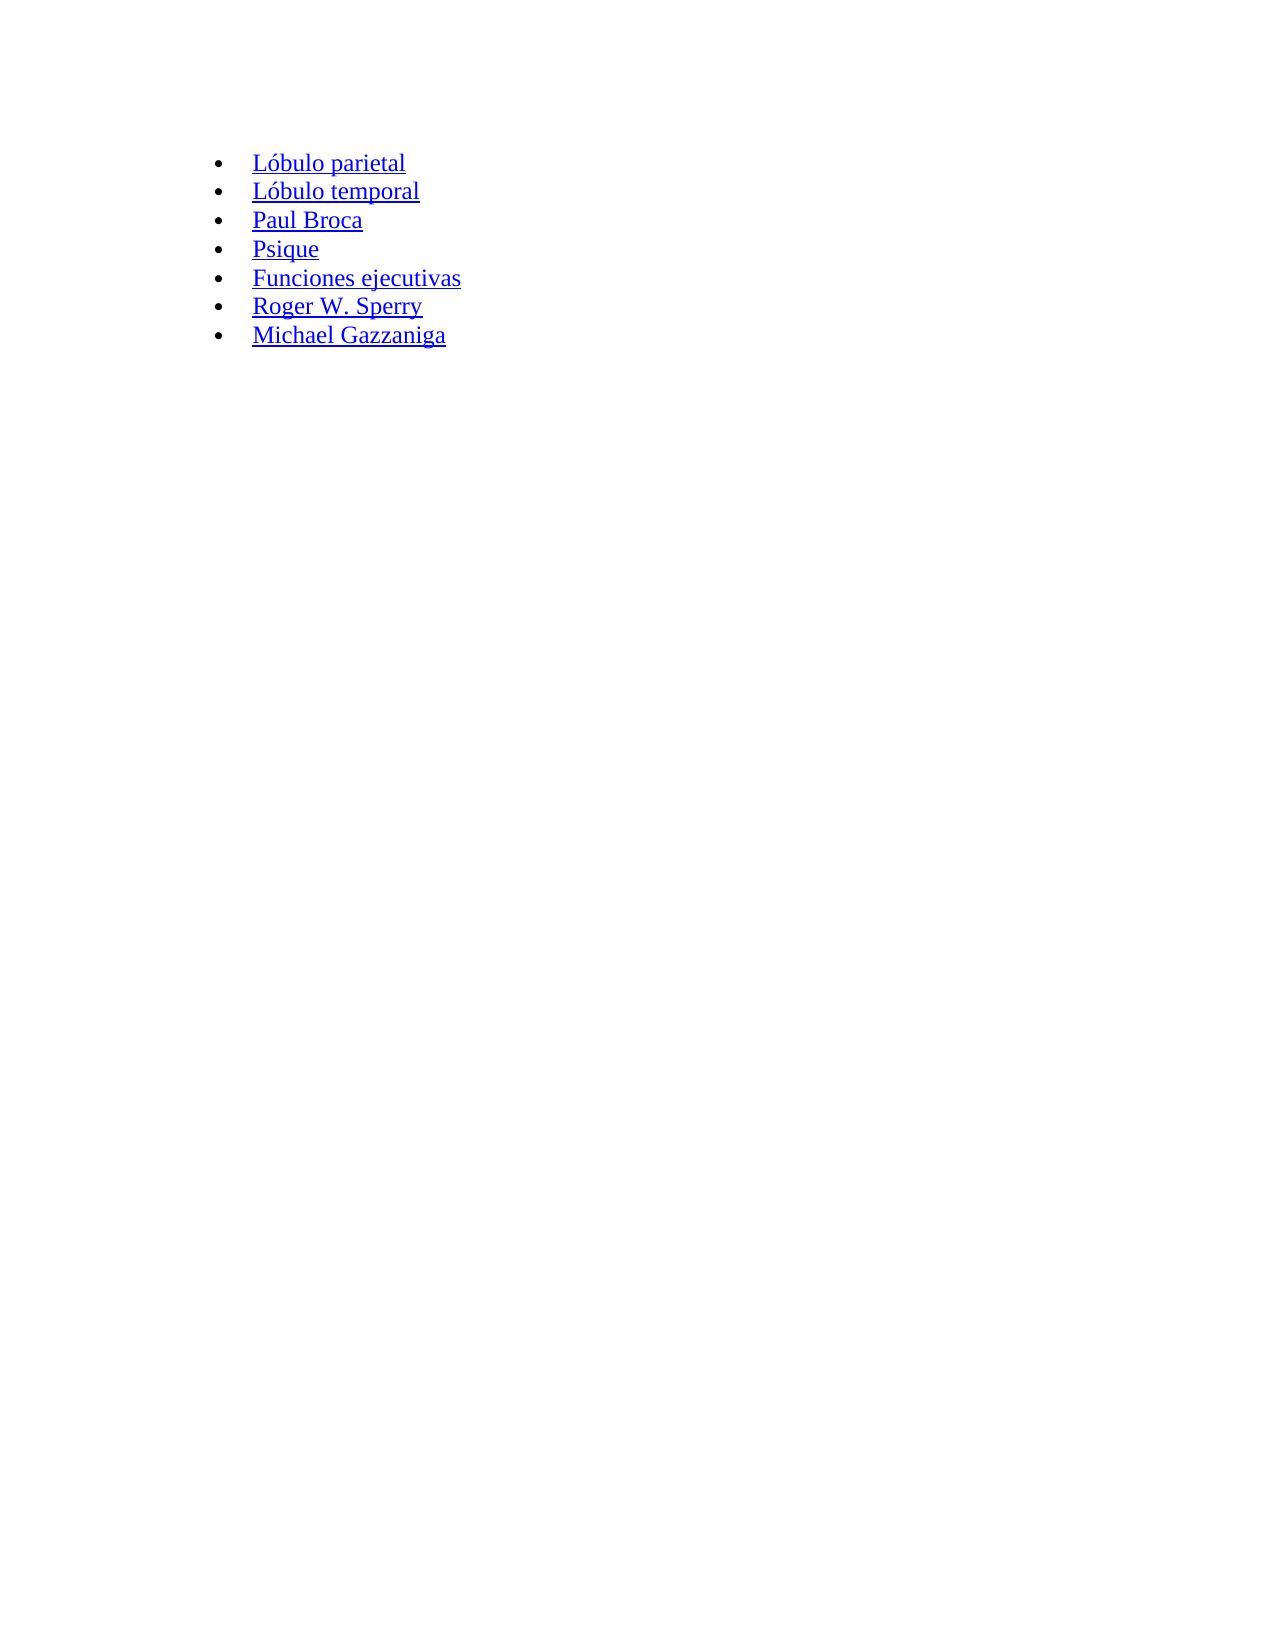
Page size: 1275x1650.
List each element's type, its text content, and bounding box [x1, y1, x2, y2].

list Roger W. Sperry [215, 291, 1098, 320]
list Paul Broca [215, 205, 1098, 234]
list Lóbulo temporal [215, 176, 1098, 205]
list Lóbulo parietal [215, 148, 1098, 176]
list Funciones ejecutivas [215, 263, 1098, 291]
list Psique [215, 234, 1098, 263]
list Michael Gazzaniga [215, 320, 1098, 349]
